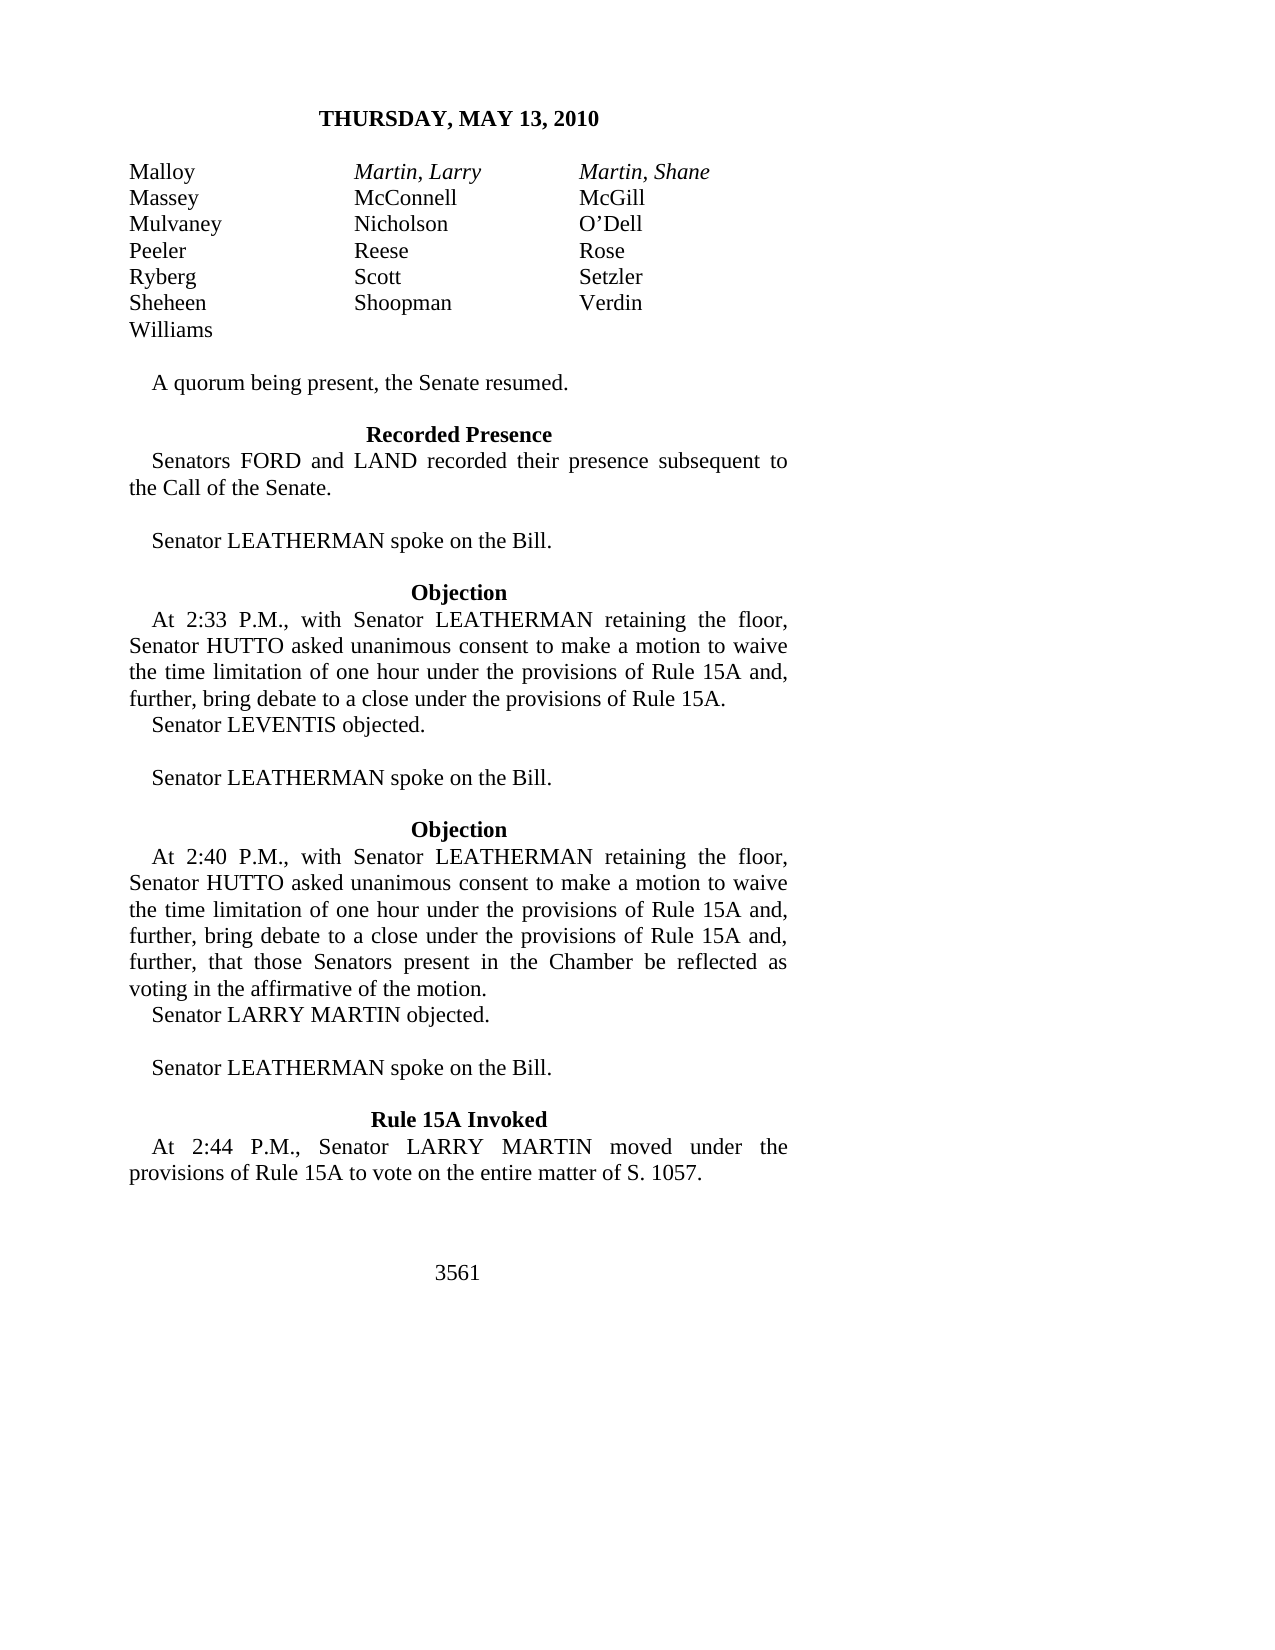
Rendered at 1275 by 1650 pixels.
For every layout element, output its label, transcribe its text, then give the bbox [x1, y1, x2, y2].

text At 2:33 P.M., with Senator LEATHERMAN retaining the floor, Senator HUTTO asked unanimous consent to make a motion to waive the time limitation of one hour under the provisions of Rule 15A and, further, bring debate to a close under the provisions of Rule 15A. [129, 606, 789, 711]
text Recorded Presence [129, 421, 789, 448]
text Senator LEATHERMAN spoke on the Bill. [129, 527, 789, 553]
text Massey McConnell McGill [129, 184, 789, 210]
text Mulvaney Nicholson O’Dell [129, 210, 789, 237]
text Senator LEVENTIS objected. [129, 711, 789, 737]
text Senator LEATHERMAN spoke on the Bill. [129, 764, 789, 790]
text Williams [129, 316, 789, 342]
text At 2:44 P.M., Senator LARRY MARTIN moved under the provisions of Rule 15A to vote on the entire matter of S. 1057. [129, 1133, 789, 1186]
text Objection [129, 817, 789, 843]
text Ryberg Scott Setzler [129, 263, 789, 289]
text Malloy Martin, Larry Martin, Shane [129, 158, 789, 184]
text At 2:40 P.M., with Senator LEATHERMAN retaining the floor, Senator HUTTO asked unanimous consent to make a motion to waive the time limitation of one hour under the provisions of Rule 15A and, further, bring debate to a close under the provisions of Rule 15A and, further, that those Senators present in the Chamber be reflected as voting in the affirmative of the motion. [129, 843, 789, 1001]
text Senator LEATHERMAN spoke on the Bill. [129, 1054, 789, 1080]
text Objection [129, 579, 789, 606]
text Rule 15A Invoked [129, 1106, 789, 1133]
text Senator LARRY MARTIN objected. [129, 1001, 789, 1027]
text Sheheen Shoopman Verdin [129, 289, 789, 316]
text A quorum being present, the Senate resumed. [129, 368, 789, 395]
text Senators FORD and LAND recorded their presence subsequent to the Call of the Senate. [129, 448, 789, 500]
text Peeler Reese Rose [129, 237, 789, 263]
